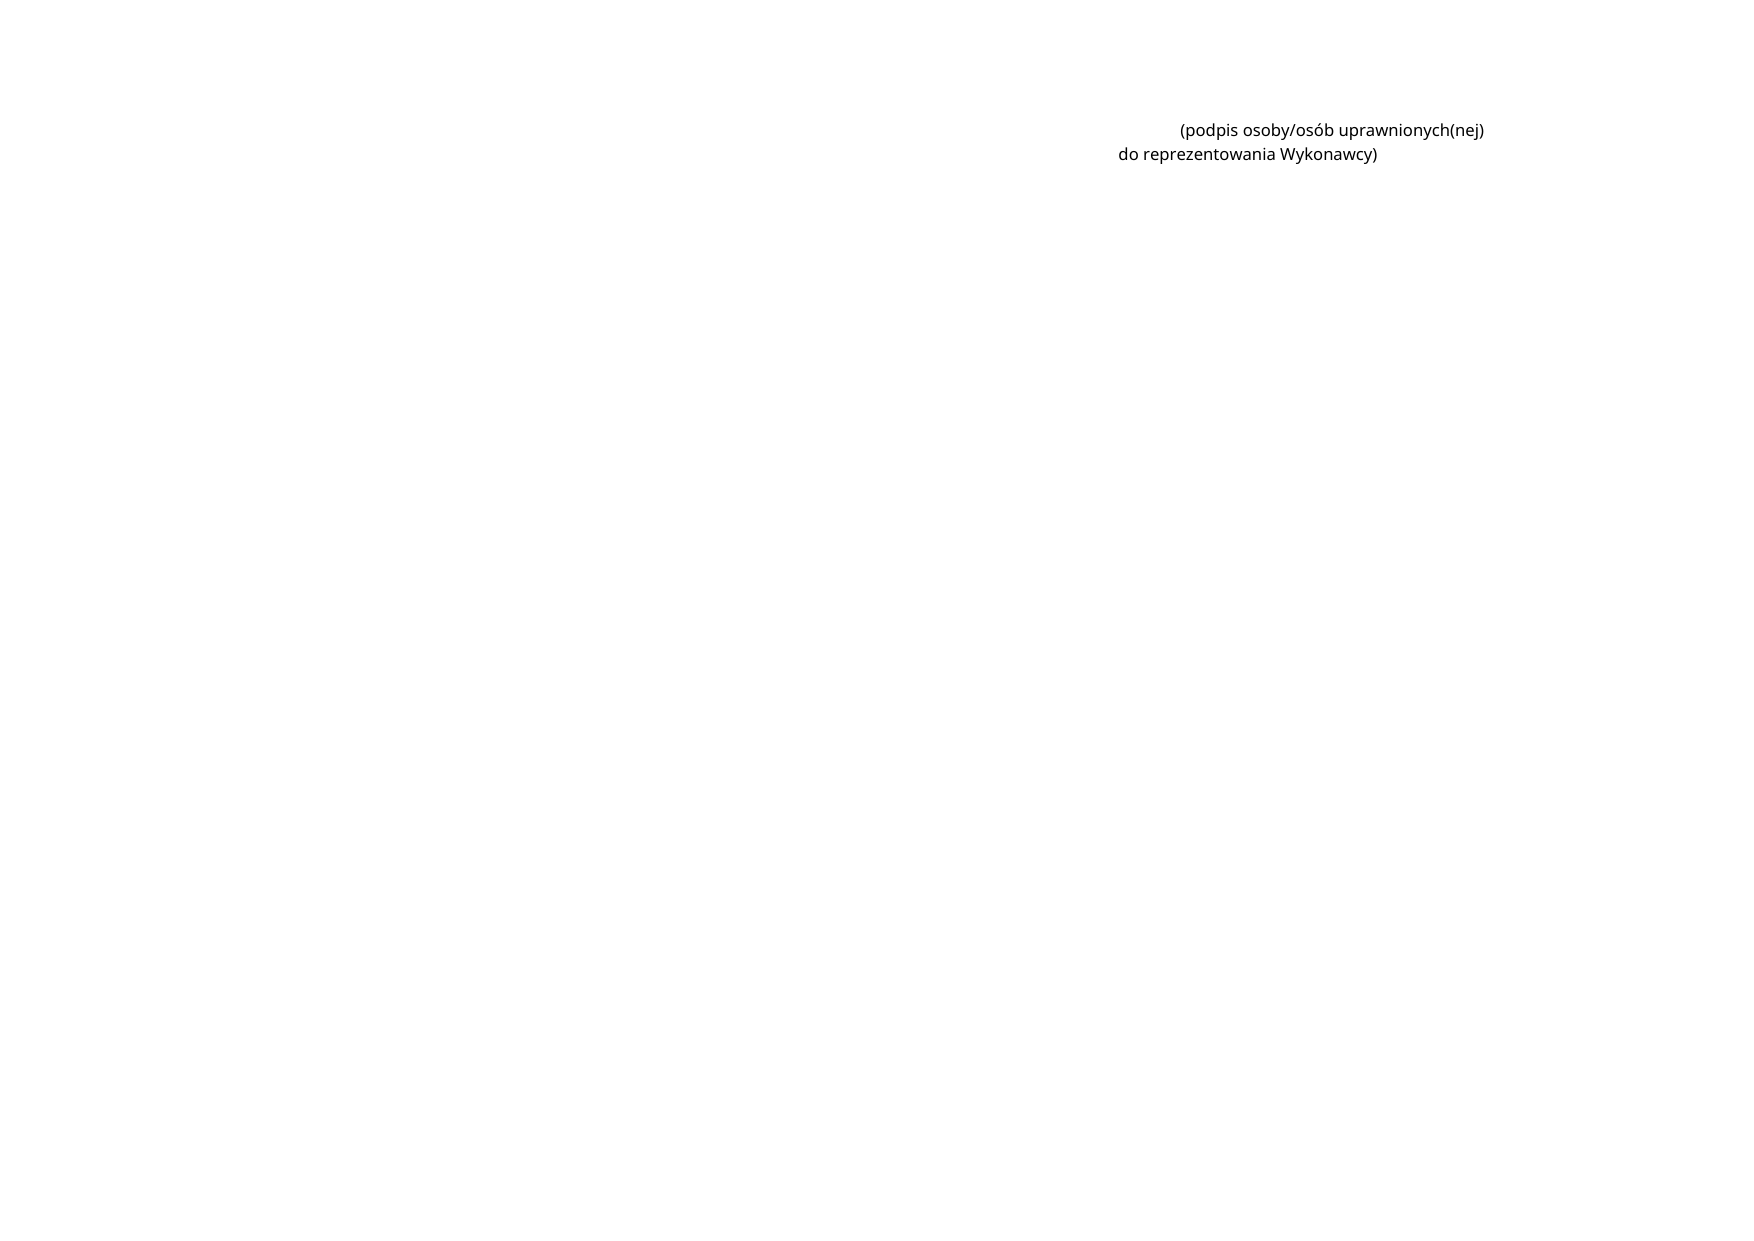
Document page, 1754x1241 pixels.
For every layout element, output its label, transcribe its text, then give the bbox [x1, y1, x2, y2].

text (podpis osoby/osób uprawnionych(nej) do reprezentowania Wykonawcy) [148, 118, 1606, 165]
